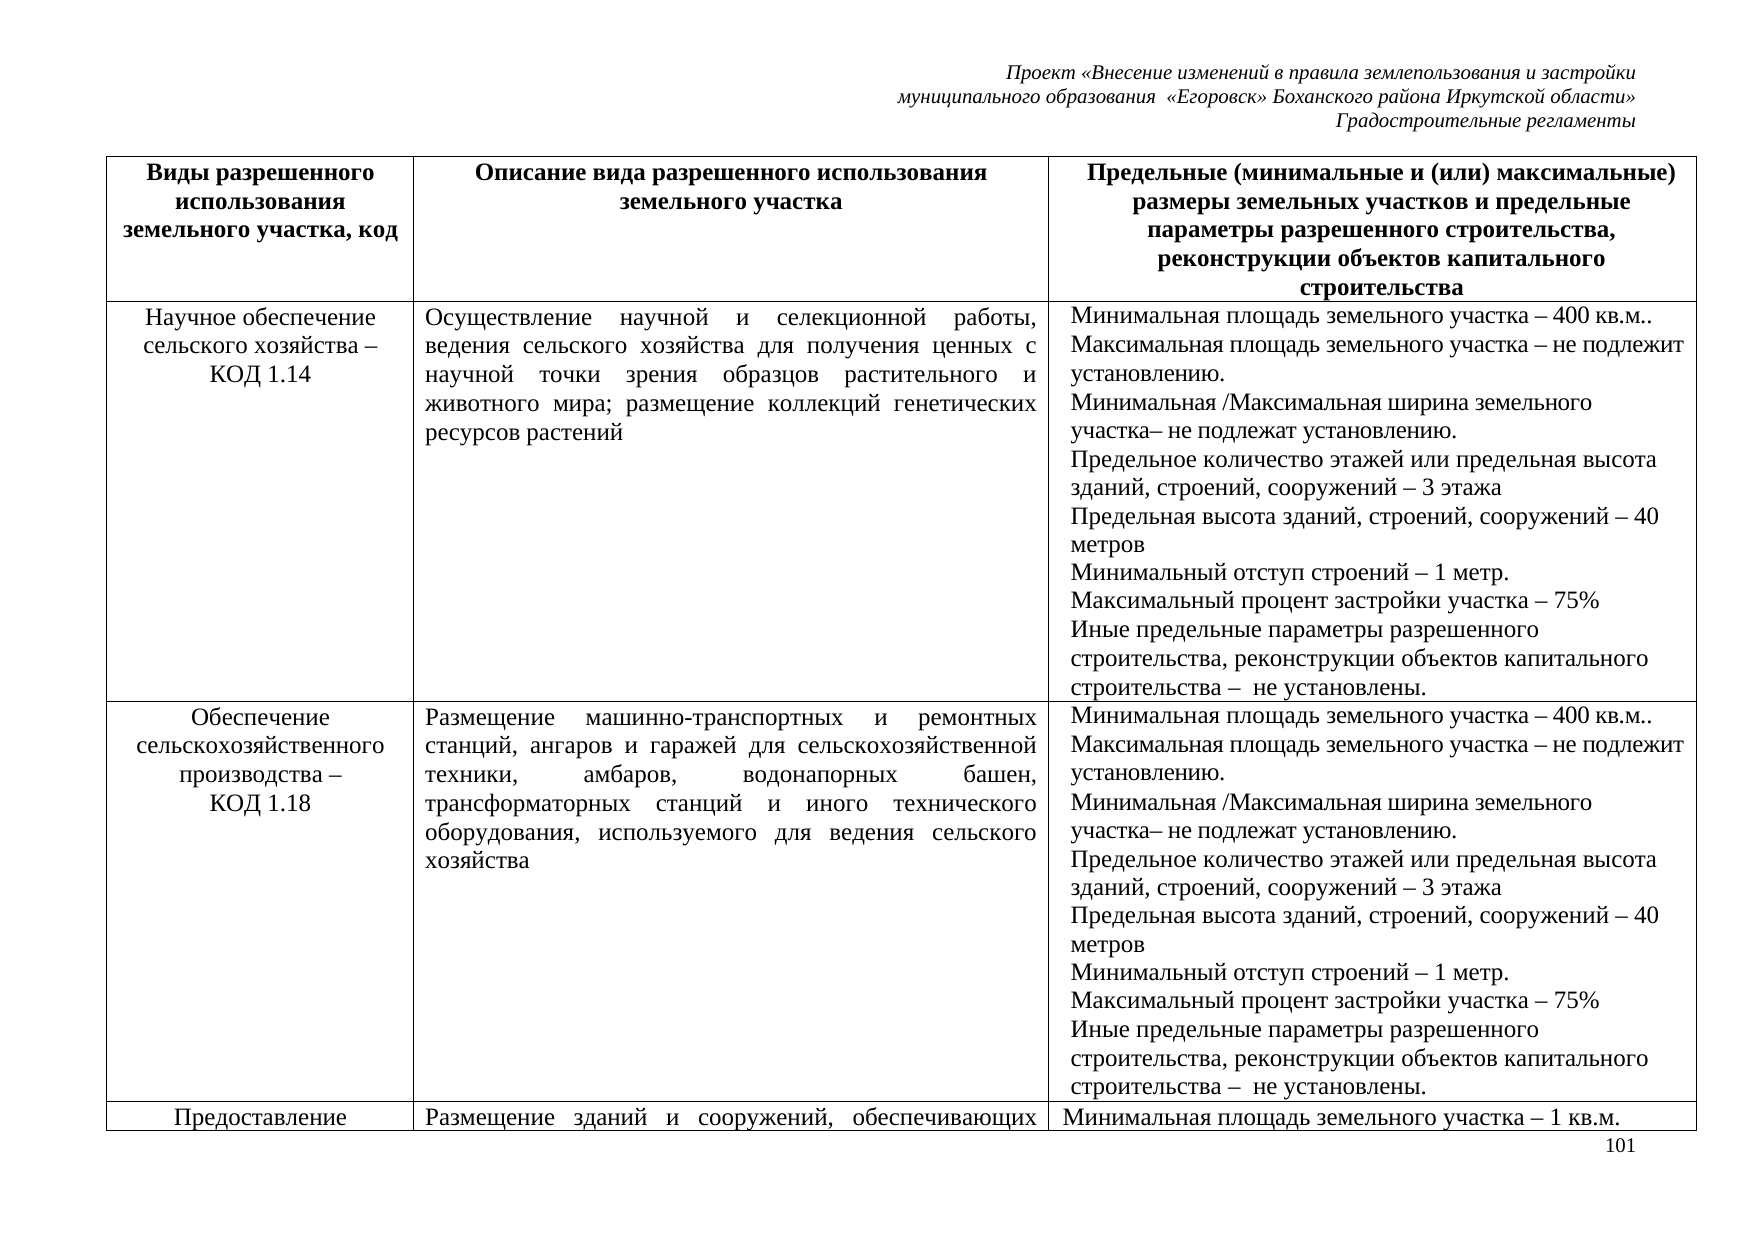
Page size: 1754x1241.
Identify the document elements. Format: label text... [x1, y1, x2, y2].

table_cell Осуществление научной и селекционной работы, ведения сельского хозяйства для получения ценных с научной точки зрения образцов растительного и животного мира; размещение коллекций генетических ресурсов растений [414, 302, 1048, 701]
table_cell Минимальная площадь земельного участка – 400 кв.м.. Максимальная площадь земельного участка – не подлежит установлению. Минимальная /Максимальная ширина земельного участка– не подлежат установлению. Предельное количество этажей или предельная высота зданий, строений, сооружений – 3 этажа Предельная высота зданий, строений, сооружений – 40 метров Минимальный отступ строений – 1 метр. Максимальный процент застройки участка – 75% Иные предельные параметры разрешенного строительства, реконструкции объектов капитального строительства – не установлены. [1049, 702, 1696, 1101]
table_cell Обеспечение сельскохозяйственного производства – КОД 1.18 [107, 702, 413, 1101]
table_header Виды разрешенного использования земельного участка, код [107, 157, 413, 301]
table_cell Предоставление коммунальных услуг – КОД 3.1.1 [107, 1102, 413, 1130]
table_header Предельные (минимальные и (или) максимальные) размеры земельных участков и предельные параметры разрешенного строительства, реконструкции объектов капитального строительства [1049, 157, 1696, 301]
table_cell Минимальная площадь земельного участка – 400 кв.м.. Максимальная площадь земельного участка – не подлежит установлению. Минимальная /Максимальная ширина земельного участка– не подлежат установлению. Предельное количество этажей или предельная высота зданий, строений, сооружений – 3 этажа Предельная высота зданий, строений, сооружений – 40 метров Минимальный отступ строений – 1 метр. Максимальный процент застройки участка – 75% Иные предельные параметры разрешенного строительства, реконструкции объектов капитального строительства – не установлены. [1049, 302, 1696, 701]
table_cell Научное обеспечение сельского хозяйства – КОД 1.14 [107, 302, 413, 701]
table_header Описание вида разрешенного использования земельного участка [414, 157, 1048, 301]
table_cell Размещение машинно-транспортных и ремонтных станций, ангаров и гаражей для сельскохозяйственной техники, амбаров, водонапорных башен, трансформаторных станций и иного технического оборудования, используемого для ведения сельского хозяйства [414, 702, 1048, 1101]
